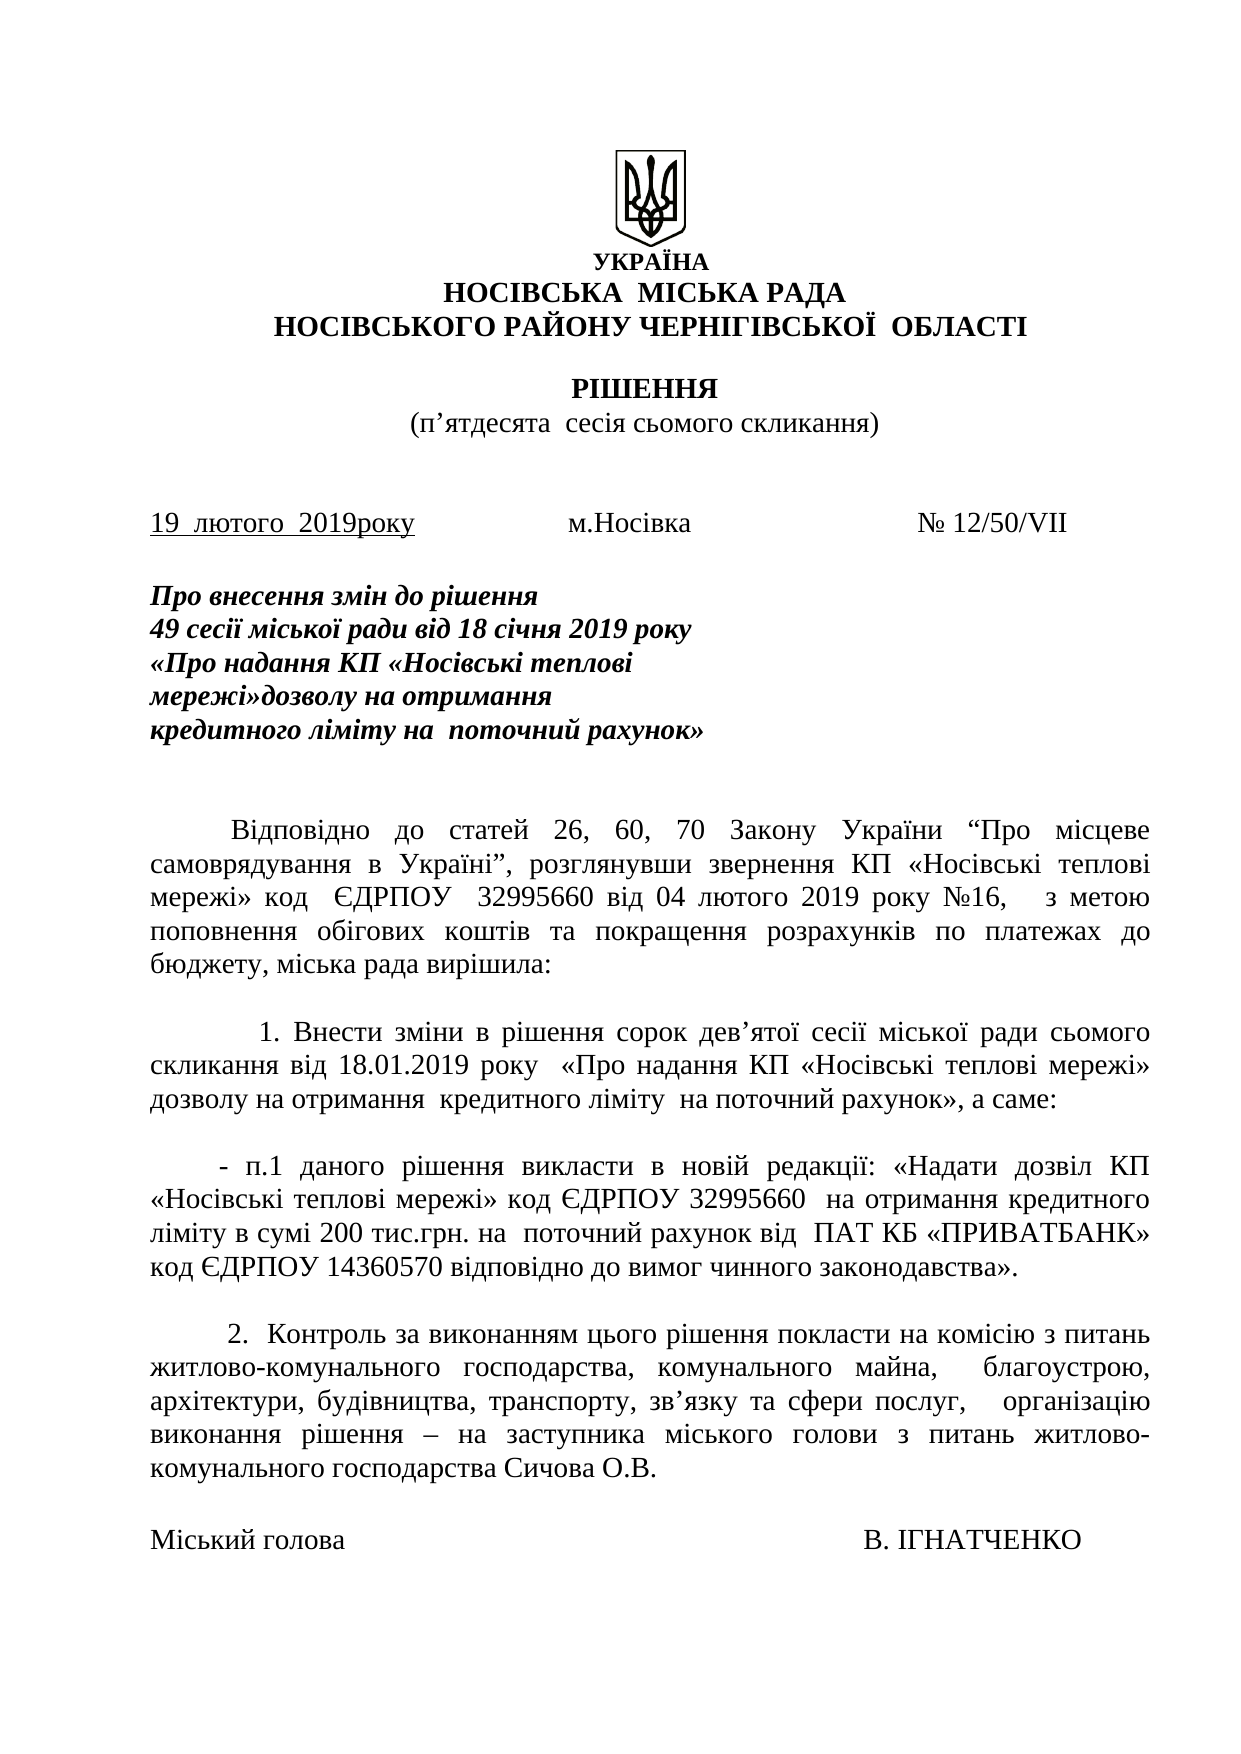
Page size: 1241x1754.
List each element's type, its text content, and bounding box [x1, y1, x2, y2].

text Україна [150, 247, 1151, 276]
text «Про надання КП «Носівські теплові [150, 645, 1151, 678]
text кредитного ліміту на поточний рахунок» [150, 712, 1151, 745]
text Про внесення змін до рішення [150, 578, 1151, 611]
text (п’ятдесята сесія сьомого скликання) [138, 405, 1151, 438]
text 2. Контроль за виконанням цього рішення покласти на комісію з питань житлово-комунального господарства, комунального майна, благоустрою, архітектури, будівництва, транспорту, зв’язку та сфери послуг, організацію виконання рішення – на заступника міського голови з питань житлово-комунального господарства Сичова О.В. [150, 1316, 1151, 1483]
text 1. Внести зміни в рішення сорок дев’ятої сесії міської ради сьомого скликання від 18.01.2019 року «Про надання КП «Носівські теплові мережі» дозволу на отримання кредитного ліміту на поточний рахунок», а саме: [150, 1014, 1151, 1114]
text мережі»дозволу на отримання [150, 678, 1151, 712]
text 49 сесії міської ради від 18 січня 2019 року [150, 611, 1151, 645]
text Міський голова В. ІГНАТЧЕНКО [150, 1522, 1151, 1556]
picture [615, 150, 686, 247]
text Відповідно до статей 26, 60, 70 Закону України “Про місцеве самоврядування в Україні”, розглянувши звернення КП «Носівські теплові мережі» код ЄДРПОУ 32995660 від 04 лютого 2019 року №16, з метою поповнення обігових коштів та покращення розрахунків по платежах до бюджету, міська рада вирішила: [150, 812, 1151, 980]
text НОСІВСЬКА МІСЬКА РАДА Носівського району ЧЕРНІГІВСЬКОЇ ОБЛАСТІ [138, 276, 1151, 343]
text - п.1 даного рішення викласти в новій редакції: «Надати дозвіл КП «Носівські теплові мережі» код ЄДРПОУ 32995660 на отримання кредитного ліміту в сумі 200 тис.грн. на поточний рахунок від ПАТ КБ «ПРИВАТБАНК» код ЄДРПОУ 14360570 відповідно до вимог чинного законодавства». [150, 1148, 1151, 1282]
text РІШЕННЯ [138, 371, 1151, 405]
text 19 лютого 2019року м.Носівка № 12/50/VІІ [150, 506, 1151, 539]
